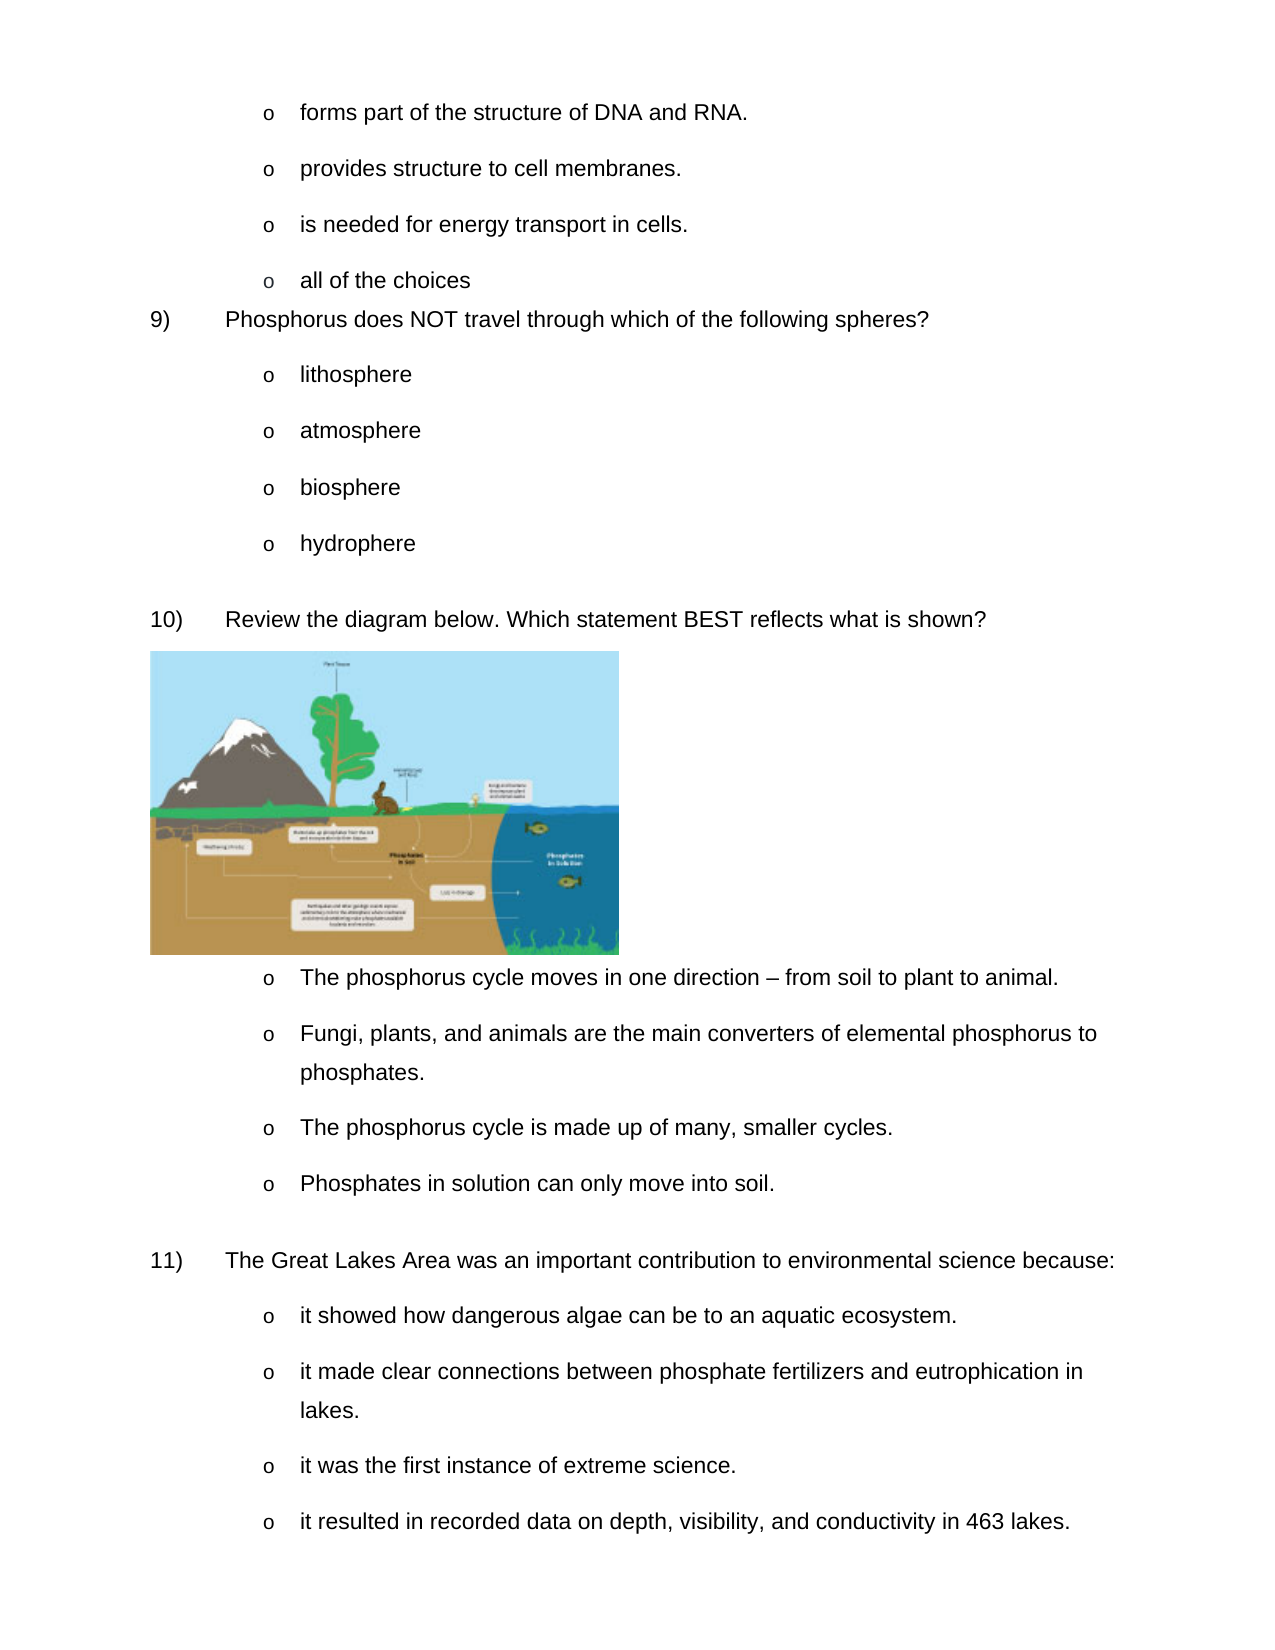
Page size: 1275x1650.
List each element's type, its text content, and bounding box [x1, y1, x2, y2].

text 10) Review the diagram below. Which statement BEST reflects what is shown? [150, 595, 1125, 632]
list The phosphorus cycle moves in one direction – from soil to plant to animal. [262, 954, 1125, 992]
list is needed for energy transport in cells. [262, 201, 1125, 239]
list it showed how dangerous algae can be to an aquatic ecosystem. [262, 1292, 1125, 1329]
list The phosphorus cycle is made up of many, smaller cycles. [262, 1104, 1125, 1142]
list atmosphere [262, 407, 1125, 445]
list Phosphates in solution can only move into soil. [262, 1161, 1125, 1198]
list Fungi, plants, and animals are the main converters of elemental phosphorus to phosphates. [262, 1011, 1125, 1086]
list biosphere [262, 464, 1125, 501]
list forms part of the structure of DNA and RNA. [262, 89, 1125, 126]
list lithosphere [262, 351, 1125, 389]
picture [150, 651, 619, 955]
list provides structure to cell membranes. [262, 145, 1125, 182]
list it was the first instance of extreme science. [262, 1442, 1125, 1479]
text 9) Phosphorus does NOT travel through which of the following spheres? [150, 295, 1125, 332]
list all of the choices [262, 257, 1125, 295]
list it made clear connections between phosphate fertilizers and eutrophication in lakes. [262, 1348, 1125, 1423]
list it resulted in recorded data on depth, visibility, and conductivity in 463 lakes. [262, 1498, 1125, 1536]
text 11) The Great Lakes Area was an important contribution to environmental science because: [150, 1236, 1125, 1273]
list hydrophere [262, 520, 1125, 557]
